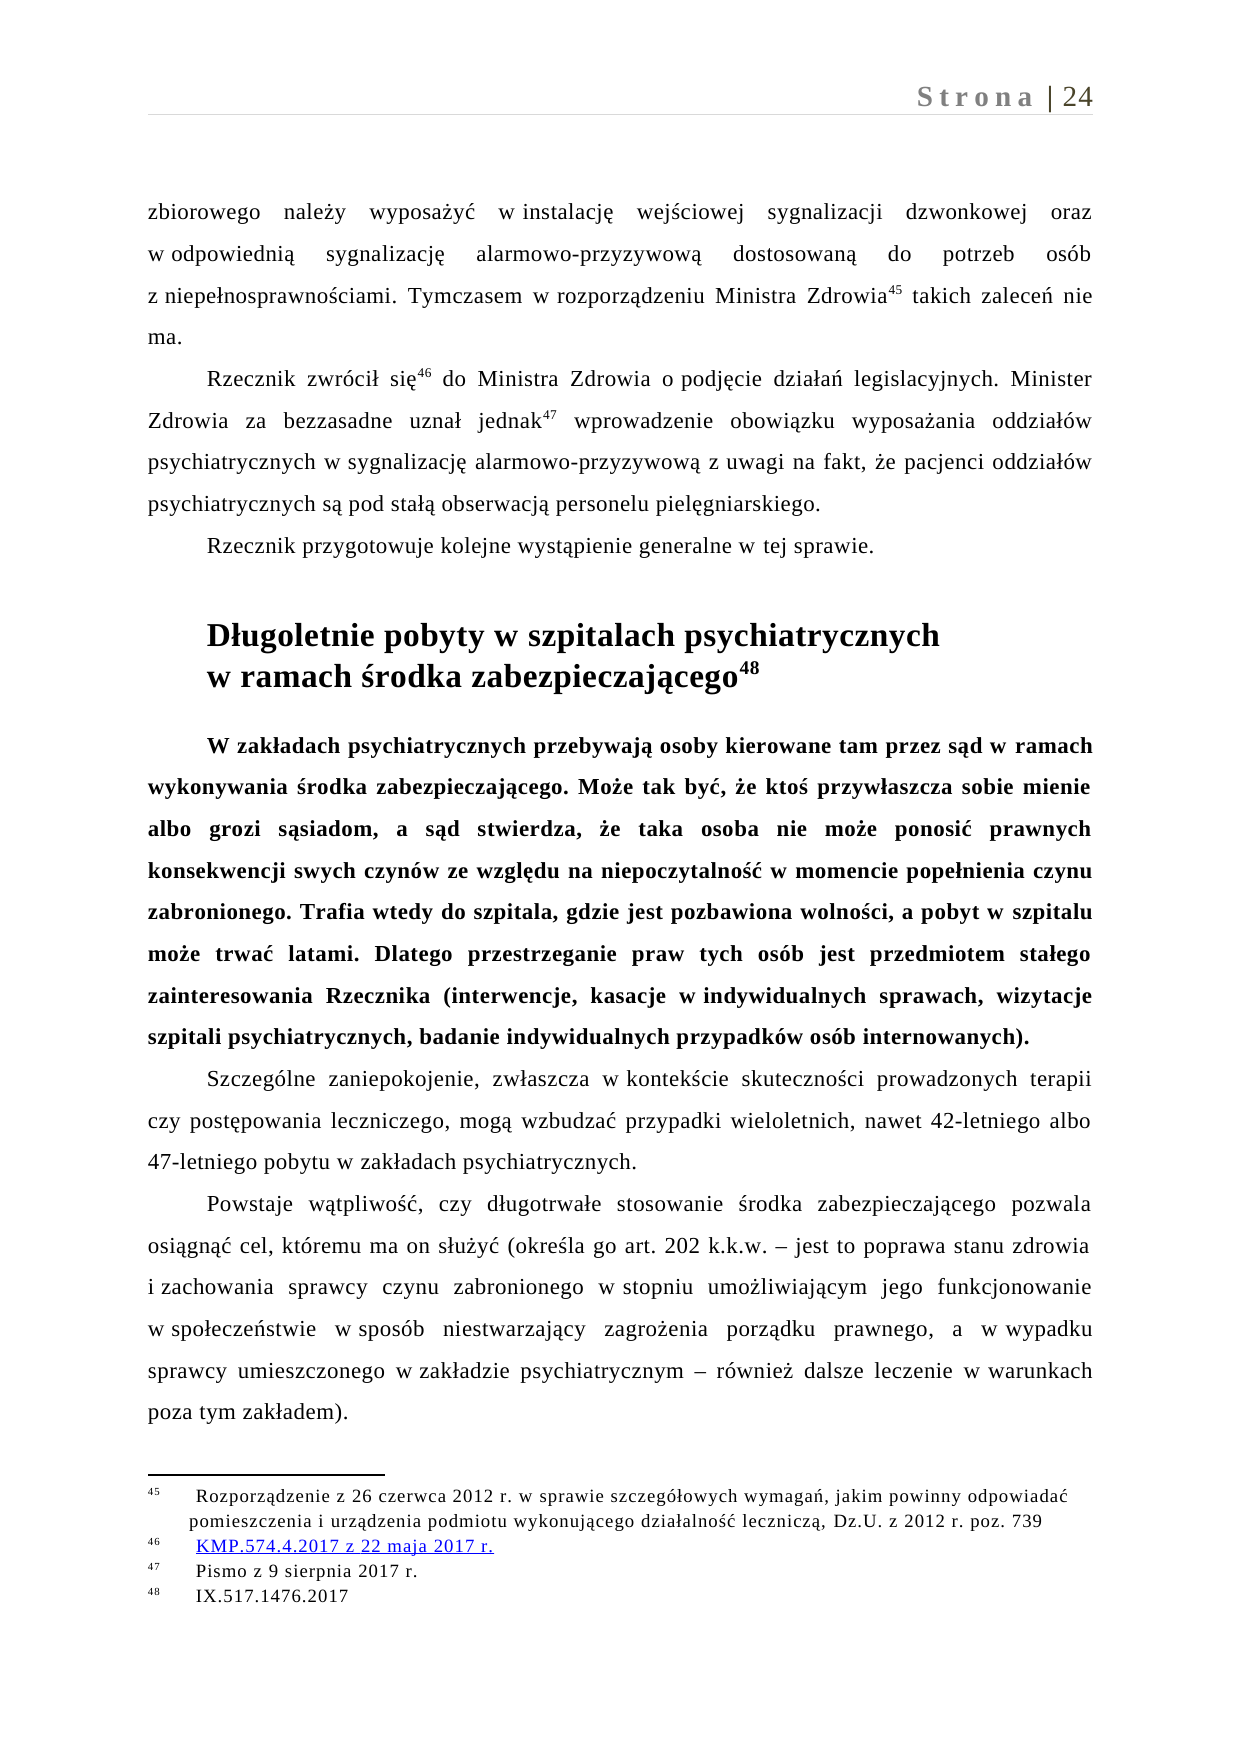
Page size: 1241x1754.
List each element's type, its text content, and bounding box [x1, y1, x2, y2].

text Szczególne zaniepokojenie, zwłaszcza w kontekście skuteczności prowadzonych terapii czy postępowania leczniczego, mogą wzbudzać przypadki wieloletnich, nawet 42-letniego albo 47-letniego pobytu w zakładach psychiatrycznych. [148, 1053, 1093, 1178]
text Rzecznik przygotowuje kolejne wystąpienie generalne w tej sprawie. [148, 520, 1093, 561]
text Rzecznik zwrócił się do Ministra Zdrowia o podjęcie działań legislacyjnych. Minister Zdrowia za bezzasadne uznał jednak wprowadzenie obowiązku wyposażania oddziałów psychiatrycznych w sygnalizację alarmowo-przyzywową z uwagi na fakt, że pacjenci oddziałów psychiatrycznych są pod stałą obserwacją personelu pielęgniarskiego. [148, 353, 1093, 520]
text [148, 186, 1093, 353]
subtitle Długoletnie pobyty w szpitalach psychiatrycznych w ramach środka zabezpieczającego [207, 611, 1093, 695]
text Powstaje wątpliwość, czy długotrwałe stosowanie środka zabezpieczającego pozwala osiągnąć cel, któremu ma on służyć (określa go art. 202 k.k.w. – jest to poprawa stanu zdrowia i zachowania sprawcy czynu zabronionego w stopniu umożliwiającym jego funkcjonowanie w społeczeństwie w sposób niestwarzający zagrożenia porządku prawnego, a w wypadku sprawcy umieszczonego w zakładzie psychiatrycznym – również dalsze leczenie w warunkach poza tym zakładem). [148, 1178, 1093, 1428]
text W zakładach psychiatrycznych przebywają osoby kierowane tam przez sąd w ramach wykonywania środka zabezpieczającego. Może tak być, że ktoś przywłaszcza sobie mienie albo grozi sąsiadom, a sąd stwierdza, że taka osoba nie może ponosić prawnych konsekwencji swych czynów ze względu na niepoczytalność w momencie popełnienia czynu zabronionego. Trafia wtedy do szpitala, gdzie jest pozbawiona wolności, a pobyt w szpitalu może trwać latami. Dlatego przestrzeganie praw tych osób jest przedmiotem stałego zainteresowania Rzecznika (interwencje, kasacje w indywidualnych sprawach, wizytacje szpitali psychiatrycznych, badanie indywidualnych przypadków osób internowanych). [148, 720, 1093, 1053]
